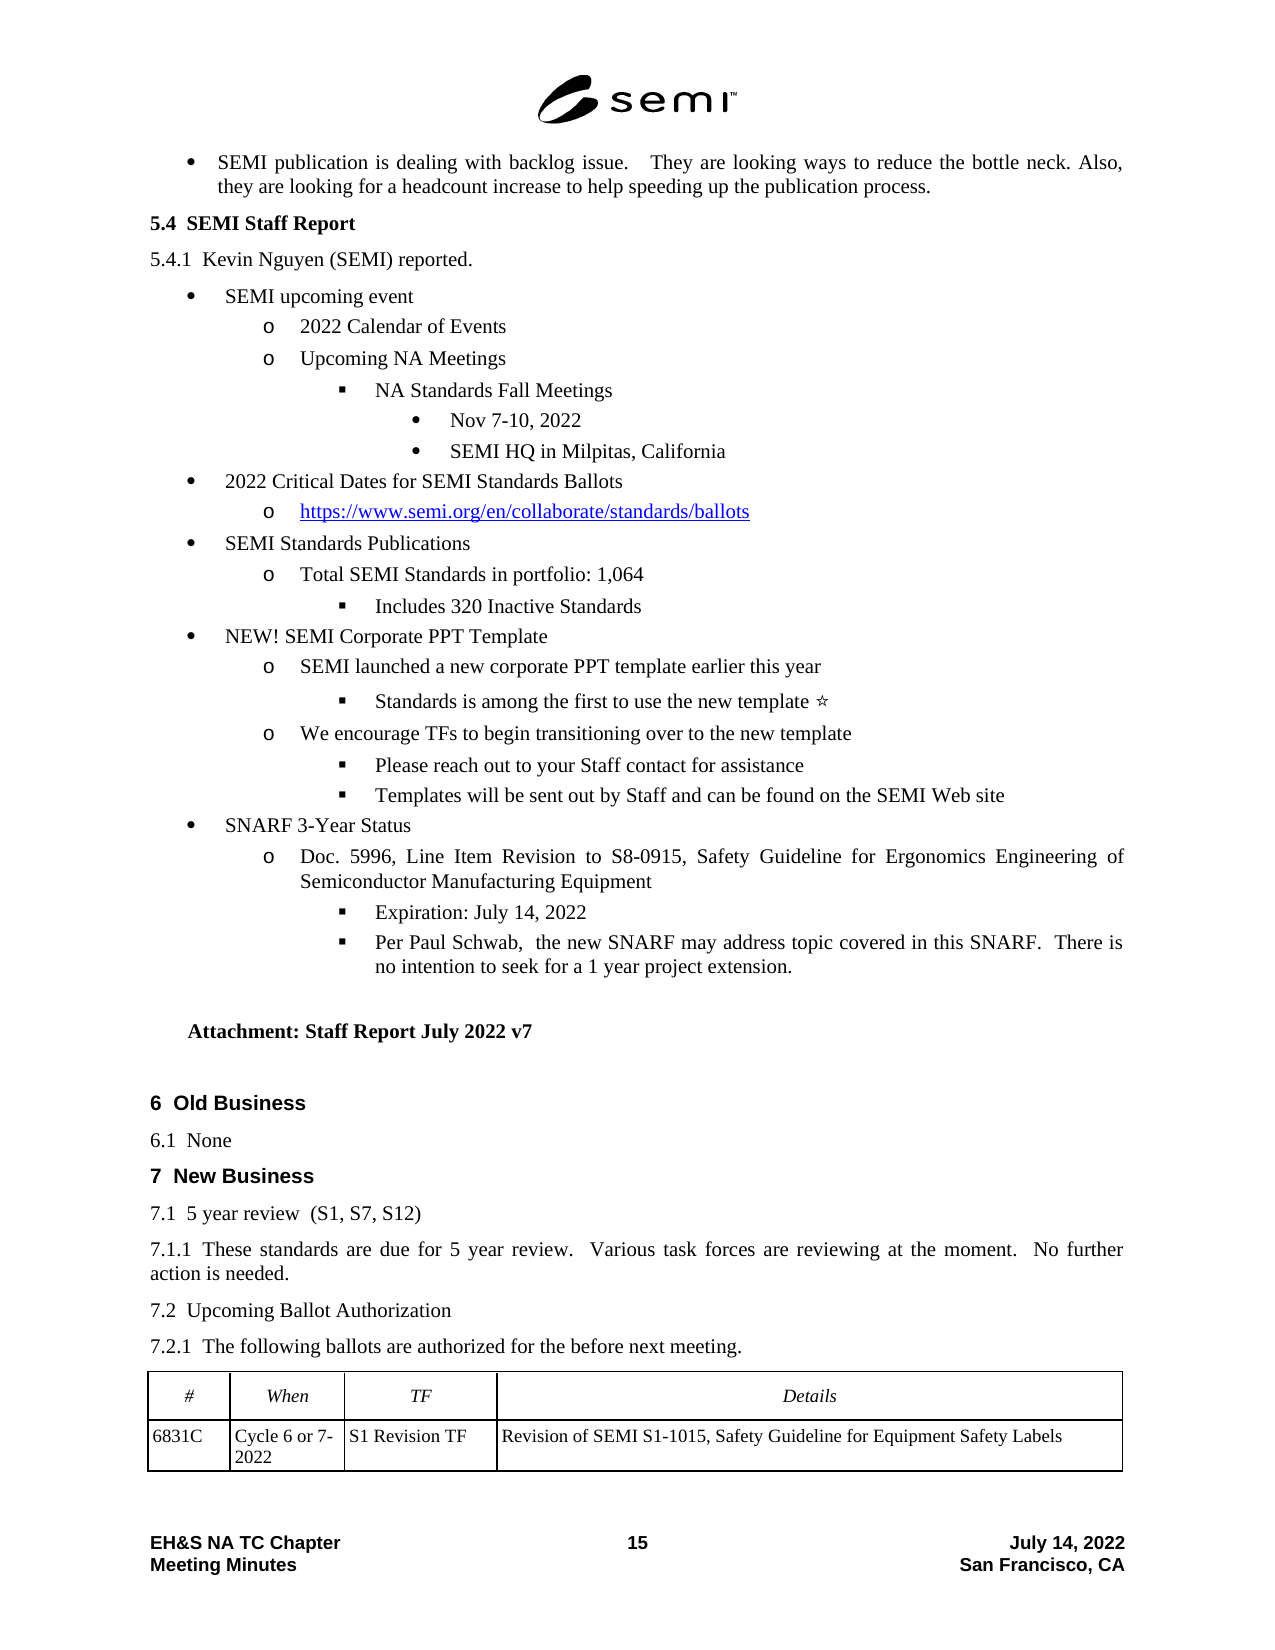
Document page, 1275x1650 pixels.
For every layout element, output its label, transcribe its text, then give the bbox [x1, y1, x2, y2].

list Upcoming NA Meetings [262, 346, 1125, 372]
list SEMI Standards Publications [187, 531, 1125, 555]
list NA Standards Fall Meetings [337, 378, 1125, 402]
text Upcoming Ballot Authorization [150, 1298, 1125, 1322]
text Attachment: Staff Report July 2022 v7 [187, 1019, 1125, 1043]
text SEMI Staff Report [150, 211, 1125, 235]
list Per Paul Schwab, the new SNARF may address topic covered in this SNARF. There is no intention to seek for a 1 year project extension. [337, 930, 1125, 978]
list 2022 Critical Dates for SEMI Standards Ballots [187, 469, 1125, 493]
text Kevin Nguyen (SEMI) reported. [150, 247, 1125, 271]
text None [150, 1127, 1125, 1152]
list SEMI upcoming event [187, 284, 1125, 308]
list Total SEMI Standards in portfolio: 1,064 [262, 562, 1125, 587]
text 5 year review (S1, S7, S12) [150, 1201, 1125, 1224]
list Expiration: July 14, 2022 [337, 900, 1125, 924]
list 2022 Calendar of Events [262, 314, 1125, 340]
list https://www.semi.org/en/collaborate/standards/ballots [262, 499, 1125, 525]
list Please reach out to your Staff contact for assistance [337, 753, 1125, 777]
list Templates will be sent out by Staff and can be found on the SEMI Web site [337, 783, 1125, 807]
table_cell 6831C [149, 1421, 229, 1470]
picture [538, 75, 737, 124]
list Standards is among the first to use the new template ⭐ [337, 686, 1125, 714]
list SEMI launched a new corporate PPT template earlier this year [262, 654, 1125, 680]
table_header When [231, 1372, 344, 1419]
list We encourage TFs to begin transitioning over to the new template [262, 721, 1125, 747]
table_header # [149, 1372, 230, 1419]
list NEW! SEMI Corporate PPT Template [187, 624, 1125, 648]
list SNARF 3-Year Status [187, 813, 1125, 837]
list Old Business [150, 1091, 1125, 1115]
text The following ballots are authorized for the before next meeting. [150, 1334, 1125, 1358]
table_header TF [345, 1372, 497, 1419]
table_header Details [498, 1372, 1122, 1419]
table_cell Revision of SEMI S1-1015, Safety Guideline for Equipment Safety Labels [498, 1421, 1122, 1470]
list Doc. 5996, Line Item Revision to S8-0915, Safety Guideline for Ergonomics Engineering of Semiconductor Manufacturing Equipment [262, 844, 1125, 893]
list New Business [150, 1164, 1125, 1188]
table_cell S1 Revision TF [345, 1421, 496, 1470]
list Nov 7-10, 2022 [412, 408, 1125, 432]
list Includes 320 Inactive Standards [337, 593, 1125, 618]
text These standards are due for 5 year review. Various task forces are reviewing at the moment. No further action is needed. [150, 1237, 1125, 1285]
table_cell Cycle 6 or 7-2022 [231, 1421, 344, 1470]
list SEMI publication is dealing with backlog issue. They are looking ways to reduce the bottle neck. Also, they are looking for a headcount increase to help speeding up the publication process. [187, 150, 1125, 198]
list SEMI HQ in Milpitas, California [412, 439, 1125, 463]
